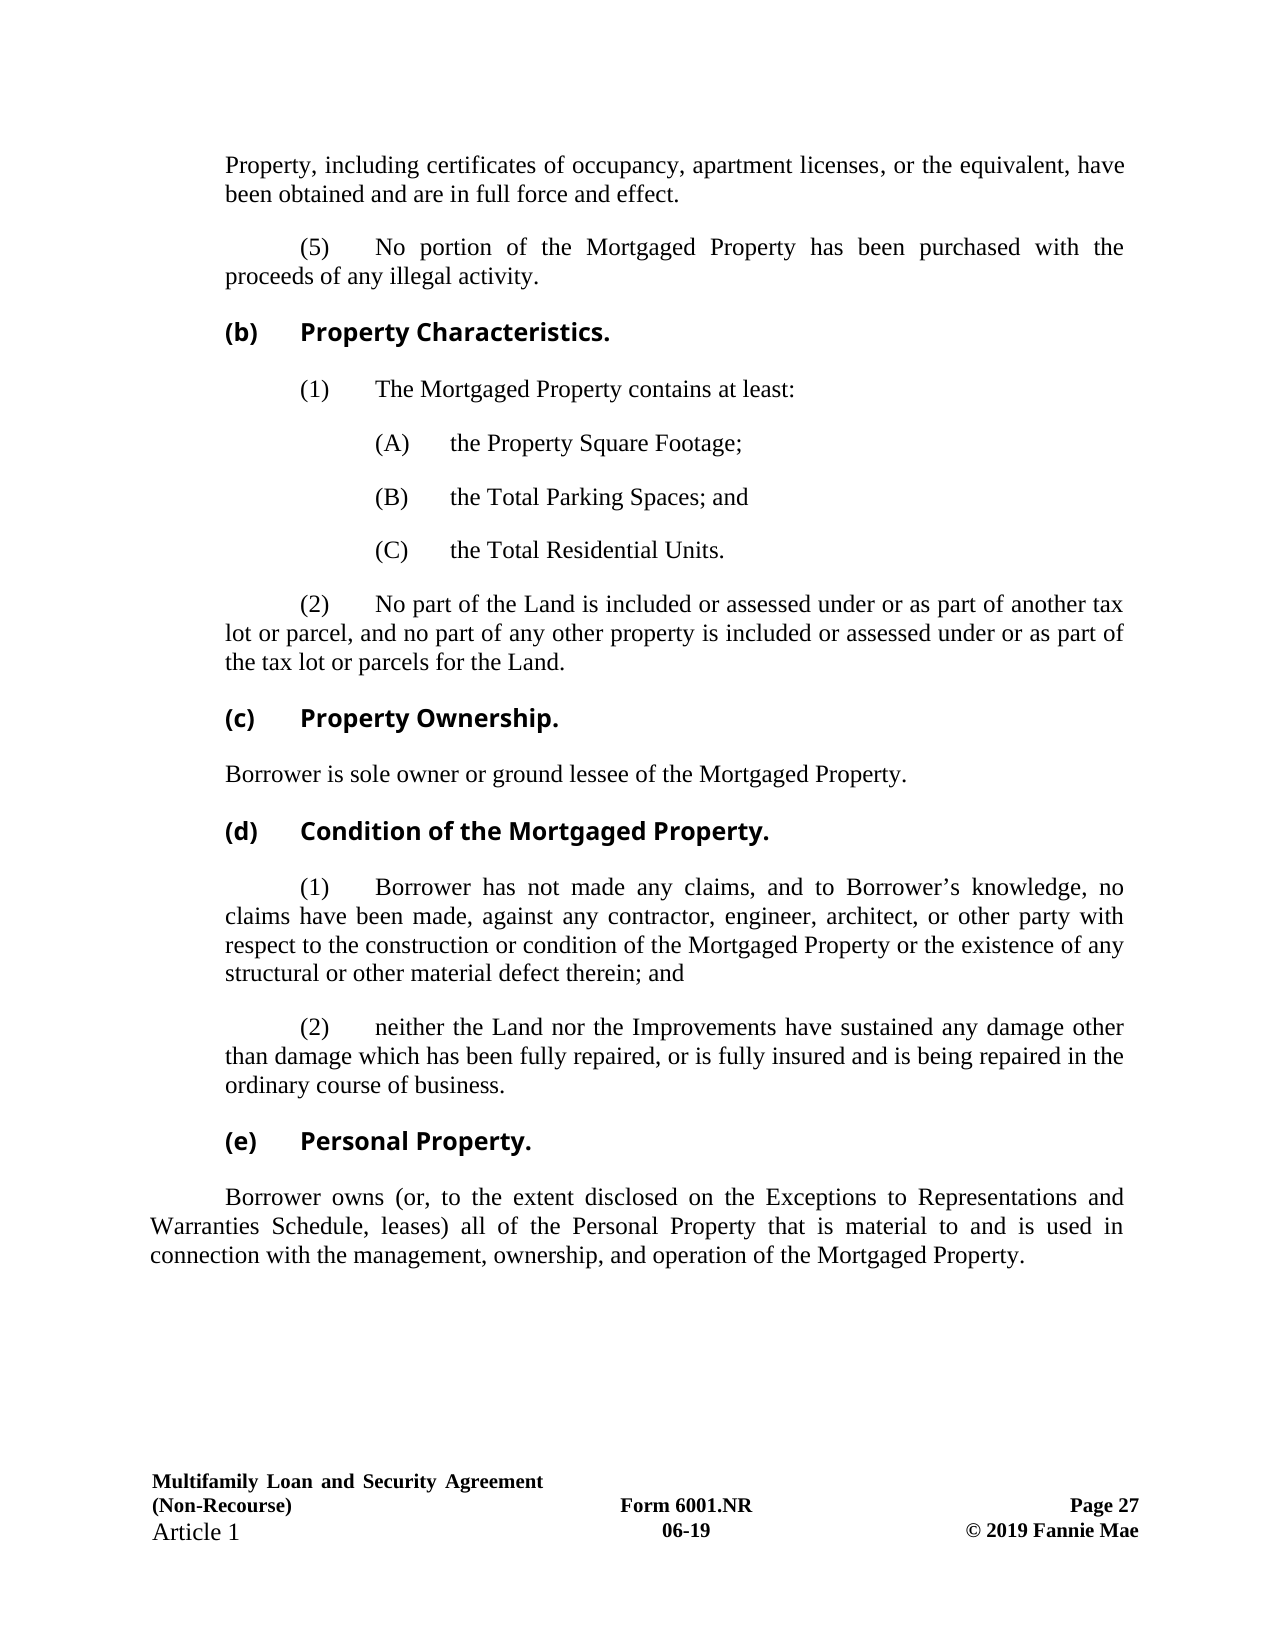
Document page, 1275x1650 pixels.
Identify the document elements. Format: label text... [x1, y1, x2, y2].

text Borrower owns (or, to the extent disclosed on the Exceptions to Representations and Warranties Schedule, leases) all of the Personal Property that is material to and is used in connection with the management, ownership, and operation of the Mortgaged Property. [150, 1182, 1125, 1269]
subtitle The Mortgaged Property contains at least: [225, 374, 1125, 403]
subtitle No part of the Land is included or assessed under or as part of another tax lot or parcel, and no part of any other property is included or assessed under or as part of the tax lot or parcels for the Land. [225, 589, 1125, 675]
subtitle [225, 150, 1125, 207]
subtitle Property Ownership. [150, 700, 1125, 734]
text Borrower is sole owner or ground lessee of the Mortgaged Property. [150, 759, 1125, 788]
subtitle Borrower has not made any claims, and to Borrower’s knowledge, no claims have been made, against any contractor, engineer, architect, or other party with respect to the construction or condition of the Mortgaged Property or the existence of any structural or other material defect therein; and [225, 872, 1125, 987]
subtitle the Total Parking Spaces; and [300, 482, 1125, 510]
subtitle Personal Property. [150, 1123, 1125, 1157]
subtitle Property Characteristics. [150, 315, 1125, 349]
subtitle neither the Land nor the Improvements have sustained any damage other than damage which has been fully repaired, or is fully insured and is being repaired in the ordinary course of business. [225, 1012, 1125, 1098]
subtitle the Total Residential Units. [300, 535, 1125, 564]
subtitle the Footage; [300, 428, 1125, 457]
subtitle Condition of the Mortgaged Property. [150, 813, 1125, 847]
subtitle No portion of the Mortgaged Property has been purchased with the proceeds of any illegal activity. [225, 232, 1125, 290]
